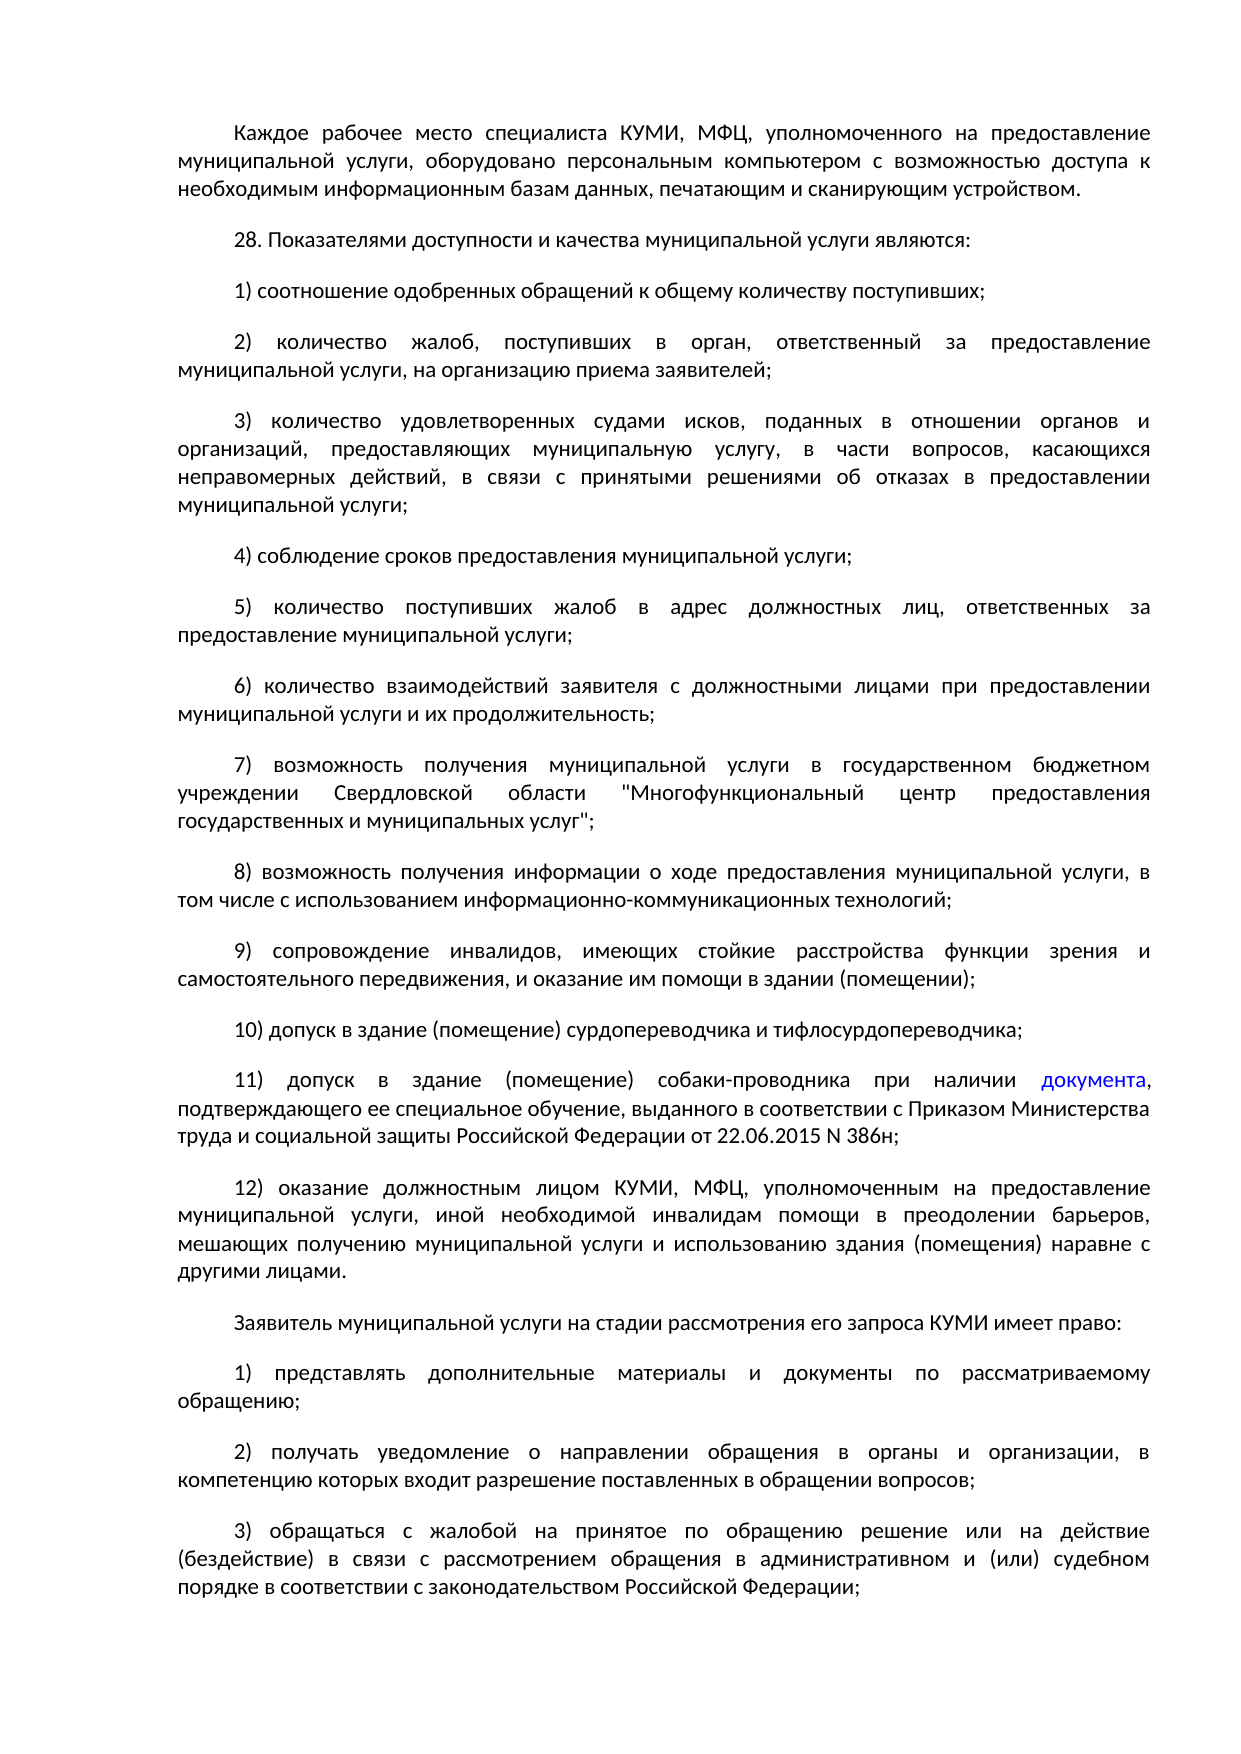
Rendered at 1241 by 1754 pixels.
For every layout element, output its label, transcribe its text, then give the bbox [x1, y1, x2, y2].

text 2) количество жалоб, поступивших в орган, ответственный за предоставление муниципальной услуги, на организацию приема заявителей; [177, 327, 1152, 383]
text 4) соблюдение сроков предоставления муниципальной услуги; [177, 541, 1152, 569]
text 9) сопровождение инвалидов, имеющих стойкие расстройства функции зрения и самостоятельного передвижения, и оказание им помощи в здании (помещении); [177, 936, 1152, 992]
text 3) обращаться с жалобой на принятое по обращению решение или на действие (бездействие) в связи с рассмотрением обращения в административном и (или) судебном порядке в соответствии с законодательством Российской Федерации; [177, 1516, 1152, 1601]
text 28. Показателями доступности и качества муниципальной услуги являются: [177, 225, 1152, 253]
text 5) количество поступивших жалоб в адрес должностных лиц, ответственных за предоставление муниципальной услуги; [177, 592, 1152, 648]
text Заявитель муниципальной услуги на стадии рассмотрения его запроса КУМИ имеет право: [177, 1308, 1152, 1336]
text 1) представлять дополнительные материалы и документы по рассматриваемому обращению; [177, 1358, 1152, 1414]
text 2) получать уведомление о направлении обращения в органы и организации, в компетенцию которых входит разрешение поставленных в обращении вопросов; [177, 1437, 1152, 1493]
text 8) возможность получения информации о ходе предоставления муниципальной услуги, в том числе с использованием информационно-коммуникационных технологий; [177, 857, 1152, 913]
text 3) количество удовлетворенных судами исков, поданных в отношении органов и организаций, предоставляющих муниципальную услугу, в части вопросов, касающихся неправомерных действий, в связи с принятыми решениями об отказах в предоставлении муниципальной услуги; [177, 406, 1152, 518]
text 6) количество взаимодействий заявителя с должностными лицами при предоставлении муниципальной услуги и их продолжительность; [177, 671, 1152, 727]
text 12) оказание должностным лицом КУМИ, МФЦ, уполномоченным на предоставление муниципальной услуги, иной необходимой инвалидам помощи в преодолении барьеров, мешающих получению муниципальной услуги и использованию здания (помещения) наравне с другими лицами. [177, 1173, 1152, 1285]
text 7) возможность получения муниципальной услуги в государственном бюджетном учреждении Свердловской области "Многофункциональный центр предоставления государственных и муниципальных услуг"; [177, 750, 1152, 834]
text 1) соотношение одобренных обращений к общему количеству поступивших; [177, 276, 1152, 304]
text 11) допуск в здание (помещение) собаки-проводника при наличии документа, подтверждающего ее специальное обучение, выданного в соответствии с Приказом Министерства труда и социальной защиты Российской Федерации от 22.06.2015 N 386н; [177, 1066, 1152, 1150]
text Каждое рабочее место специалиста КУМИ, МФЦ, уполномоченного на предоставление муниципальной услуги, оборудовано персональным компьютером с возможностью доступа к необходимым информационным базам данных, печатающим и сканирующим устройством. [177, 118, 1152, 202]
text 10) допуск в здание (помещение) сурдопереводчика и тифлосурдопереводчика; [177, 1015, 1152, 1043]
